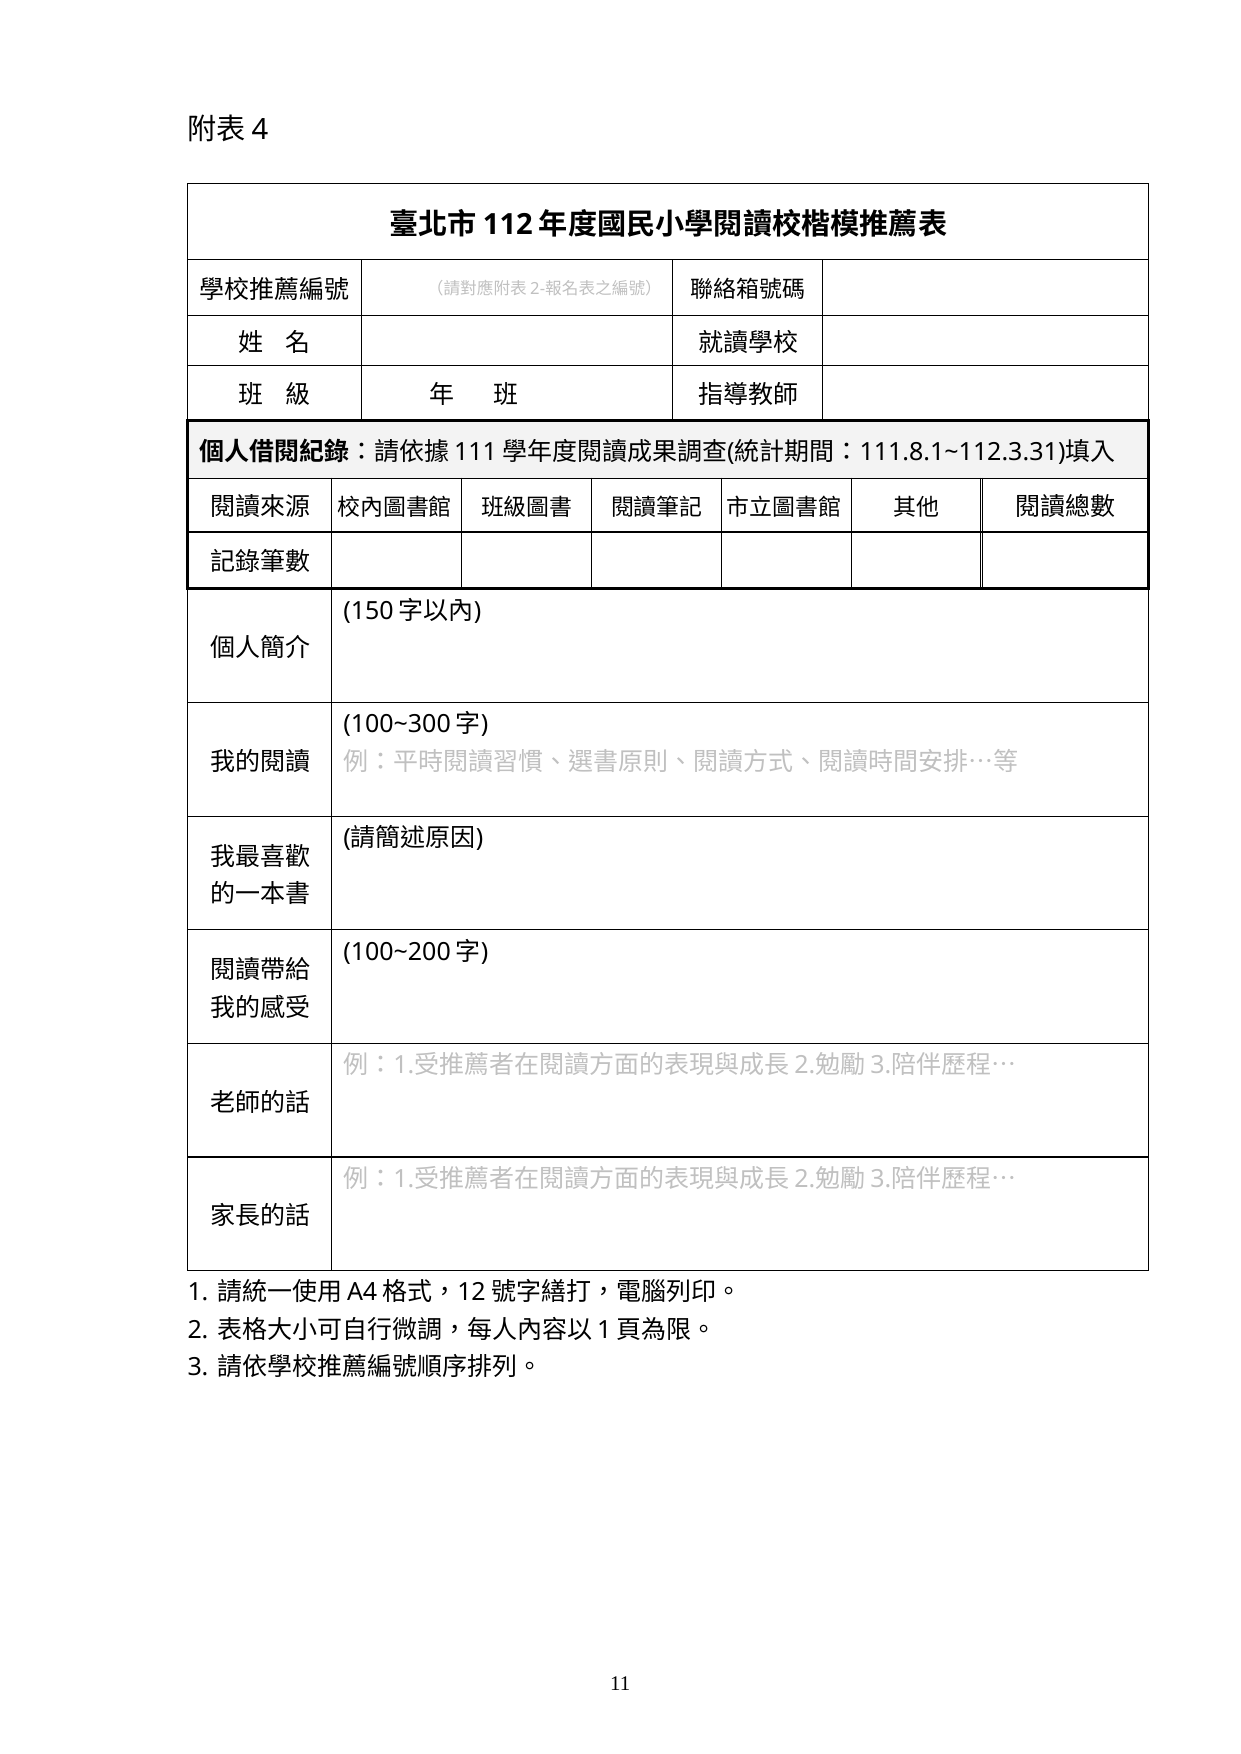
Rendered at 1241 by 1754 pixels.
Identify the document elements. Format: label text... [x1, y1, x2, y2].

table_cell [823, 366, 1148, 419]
table_cell [823, 316, 1148, 365]
table_cell 閱讀總數 [983, 479, 1147, 531]
table_cell 學校推薦編號 [188, 260, 361, 314]
table_cell (請簡述原因) [332, 817, 1148, 929]
table_cell (100~300字) 例：平時閱讀習慣、選書原則、閱讀方式、閱讀時間安排…等 [332, 703, 1148, 816]
table_cell [332, 533, 461, 587]
table_cell 年 班 [362, 366, 672, 419]
table_cell （請對應附表2-報名表之編號） [362, 260, 672, 314]
table_cell [362, 316, 672, 365]
table_cell [852, 533, 980, 587]
table_cell 市立圖書館 [722, 479, 851, 531]
table_cell 例：1.受推薦者在閱讀方面的表現與成長2.勉勵3.陪伴歷程… [332, 1158, 1148, 1270]
table_cell 其他 [852, 479, 980, 531]
list 請統一使用A4格式，12號字繕打，電腦列印。 [187, 1271, 1053, 1308]
table_cell [462, 533, 591, 587]
table_cell (100~200字) [332, 930, 1148, 1043]
table_header 臺北市112年度國民小學閱讀校楷模推薦表 [188, 184, 1148, 259]
table_cell 例：1.受推薦者在閱讀方面的表現與成長2.勉勵3.陪伴歷程… [332, 1044, 1148, 1156]
table_cell (150字以內) [332, 590, 1148, 702]
table_cell 校內圖書館 [332, 479, 461, 531]
text 附表4 [187, 89, 1053, 164]
table_cell 記錄筆數 [189, 533, 331, 587]
table_cell [722, 533, 851, 587]
table_cell 就讀學校 [673, 316, 822, 365]
list 表格大小可自行微調，每人內容以1頁為限。 [187, 1308, 1053, 1346]
table_cell 姓 名 [188, 316, 361, 365]
table_cell 我最喜歡的一本書 [188, 817, 331, 929]
table_cell 個人借閱紀錄：請依據111學年度閱讀成果調查(統計期間：111.8.1~112.3.31)填入 [189, 422, 1147, 478]
table_cell 班 級 [188, 366, 361, 419]
table_cell [592, 533, 721, 587]
table_cell 我的閱讀 [188, 703, 331, 816]
table_cell 閱讀筆記 [592, 479, 721, 531]
table_cell [983, 533, 1147, 587]
table_cell 個人簡介 [188, 590, 331, 702]
table_cell 閱讀來源 [189, 479, 331, 531]
table_cell 指導教師 [673, 366, 822, 419]
table_cell 班級圖書 [462, 479, 591, 531]
table_cell 老師的話 [188, 1044, 331, 1156]
table_cell [823, 260, 1148, 314]
table_cell 聯絡箱號碼 [673, 260, 822, 314]
table_cell 閱讀帶給 我的感受 [188, 930, 331, 1043]
list 請依學校推薦編號順序排列。 [187, 1346, 1053, 1383]
table_cell 家長的話 [188, 1158, 331, 1270]
